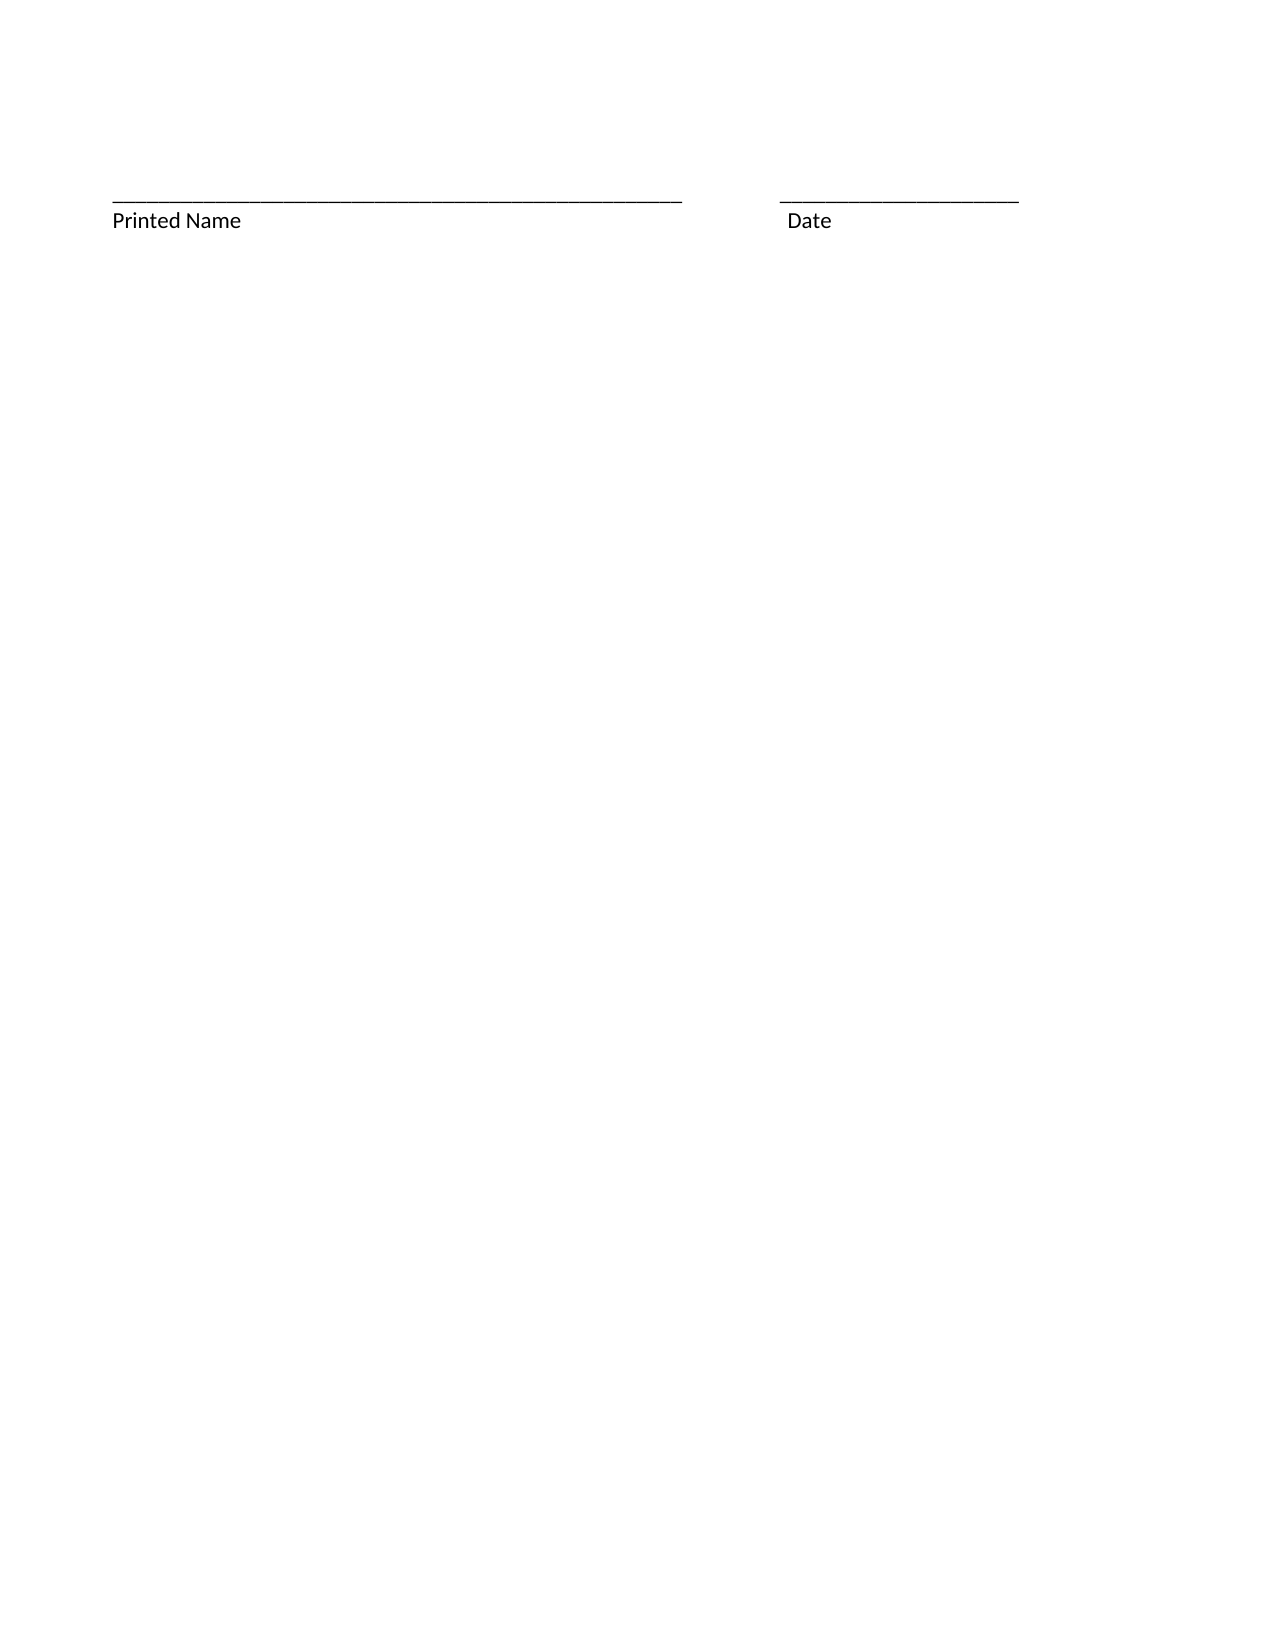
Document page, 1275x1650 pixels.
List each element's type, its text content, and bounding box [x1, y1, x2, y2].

text Printed Name Date [112, 206, 1162, 234]
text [112, 178, 1162, 206]
